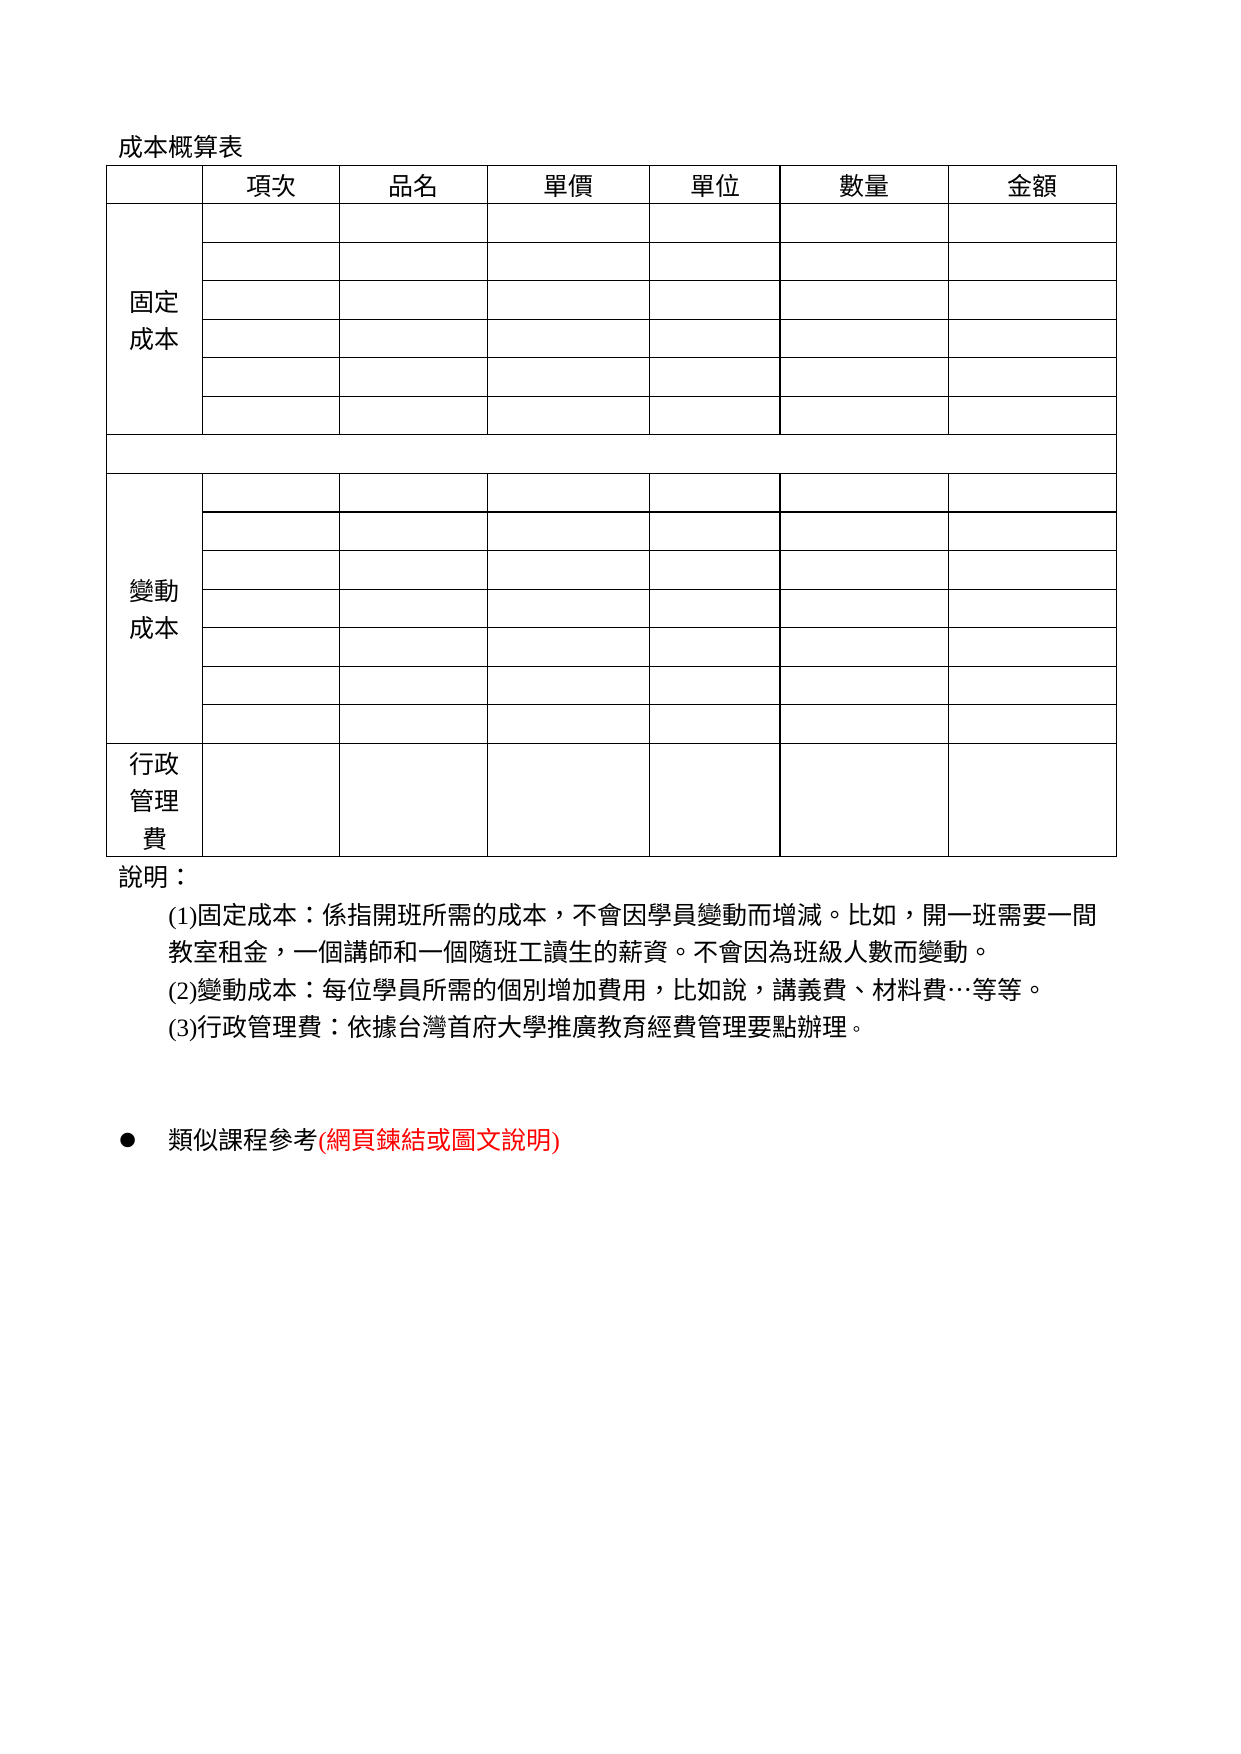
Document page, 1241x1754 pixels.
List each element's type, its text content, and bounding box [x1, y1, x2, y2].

table_cell [488, 243, 649, 280]
table_cell [781, 320, 948, 357]
text 說明： [118, 857, 1122, 895]
table_cell [650, 667, 779, 704]
table_cell [949, 628, 1116, 666]
table_cell 變動成本 [107, 474, 202, 743]
table_cell [203, 667, 339, 704]
table_cell [949, 281, 1116, 319]
table_cell [203, 474, 339, 511]
table_cell [488, 358, 649, 396]
table_cell [781, 705, 948, 743]
table_cell [781, 744, 948, 856]
table_cell [488, 667, 649, 704]
table_cell [488, 320, 649, 357]
table_cell [949, 705, 1116, 743]
text (3)行政管理費：依據台灣首府大學推廣教育經費管理要點辦理。 [118, 1007, 1122, 1045]
table_cell [203, 705, 339, 743]
table_cell [781, 204, 948, 242]
table_cell [949, 204, 1116, 242]
table_cell [203, 551, 339, 588]
table_cell [781, 551, 948, 588]
table_cell [203, 628, 339, 666]
table_cell [488, 397, 649, 434]
table_cell [203, 281, 339, 319]
table_cell [650, 358, 779, 396]
table_cell [650, 628, 779, 666]
table_cell [340, 474, 487, 511]
table_cell [203, 243, 339, 280]
table_cell [650, 705, 779, 743]
table_cell [949, 513, 1116, 550]
table_cell 行政管理費 [107, 744, 202, 856]
table_cell [340, 397, 487, 434]
table_cell [340, 320, 487, 357]
table_cell [340, 705, 487, 743]
table_cell [488, 204, 649, 242]
table_cell [650, 281, 779, 319]
table_header 單位 [650, 166, 779, 203]
table_cell [781, 397, 948, 434]
table_cell [650, 320, 779, 357]
table_cell [781, 474, 948, 511]
table_header [107, 166, 202, 203]
table_cell 固定成本 [107, 204, 202, 434]
table_cell [781, 590, 948, 627]
table_cell [650, 744, 779, 856]
text (1)固定成本：係指開班所需的成本，不會因學員變動而增減。比如，開一班需要一間教室租金，一個講師和一個隨班工讀生的薪資。不會因為班級人數而變動。 [168, 895, 1122, 970]
table_cell [203, 204, 339, 242]
table_cell [781, 281, 948, 319]
table_cell [650, 243, 779, 280]
table_cell [650, 513, 779, 550]
table_cell [949, 551, 1116, 588]
table_cell [203, 513, 339, 550]
table_cell [488, 474, 649, 511]
table_cell [340, 667, 487, 704]
table_cell [488, 628, 649, 666]
table_cell [949, 320, 1116, 357]
table_cell [488, 281, 649, 319]
table_cell [650, 204, 779, 242]
table_cell [340, 551, 487, 588]
table_cell [781, 243, 948, 280]
table_cell [340, 281, 487, 319]
text (2)變動成本：每位學員所需的個別增加費用，比如說，講義費、材料費…等等。 [118, 970, 1122, 1007]
table_cell [949, 397, 1116, 434]
table_cell [781, 667, 948, 704]
table_cell [650, 474, 779, 511]
table_cell [340, 628, 487, 666]
table_cell [488, 551, 649, 588]
table_cell [340, 204, 487, 242]
table_cell [203, 744, 339, 856]
table_cell [203, 320, 339, 357]
table_cell [488, 744, 649, 856]
table_cell [781, 358, 948, 396]
text 成本概算表 [118, 127, 1122, 164]
table_cell [107, 435, 1116, 473]
table_cell [949, 474, 1116, 511]
table_cell [650, 551, 779, 588]
table_cell [488, 513, 649, 550]
table_cell [340, 744, 487, 856]
table_cell [781, 628, 948, 666]
table_cell [949, 590, 1116, 627]
table_header 金額 [949, 166, 1116, 203]
table_cell [340, 243, 487, 280]
table_cell [949, 667, 1116, 704]
table_header 數量 [781, 166, 948, 203]
table_cell [781, 513, 948, 550]
table_cell [949, 744, 1116, 856]
table_header 品名 [340, 166, 487, 203]
table_cell [949, 243, 1116, 280]
table_cell [650, 397, 779, 434]
table_cell [340, 513, 487, 550]
table_cell [949, 358, 1116, 396]
table_cell [203, 590, 339, 627]
table_cell [203, 358, 339, 396]
table_cell [203, 397, 339, 434]
list 類似課程參考(網頁鍊結或圖文說明) [118, 1120, 1122, 1157]
table_cell [650, 590, 779, 627]
table_cell [488, 705, 649, 743]
table_header 單價 [488, 166, 649, 203]
table_cell [340, 590, 487, 627]
table_cell [488, 590, 649, 627]
table_cell [340, 358, 487, 396]
table_header 項次 [203, 166, 339, 203]
